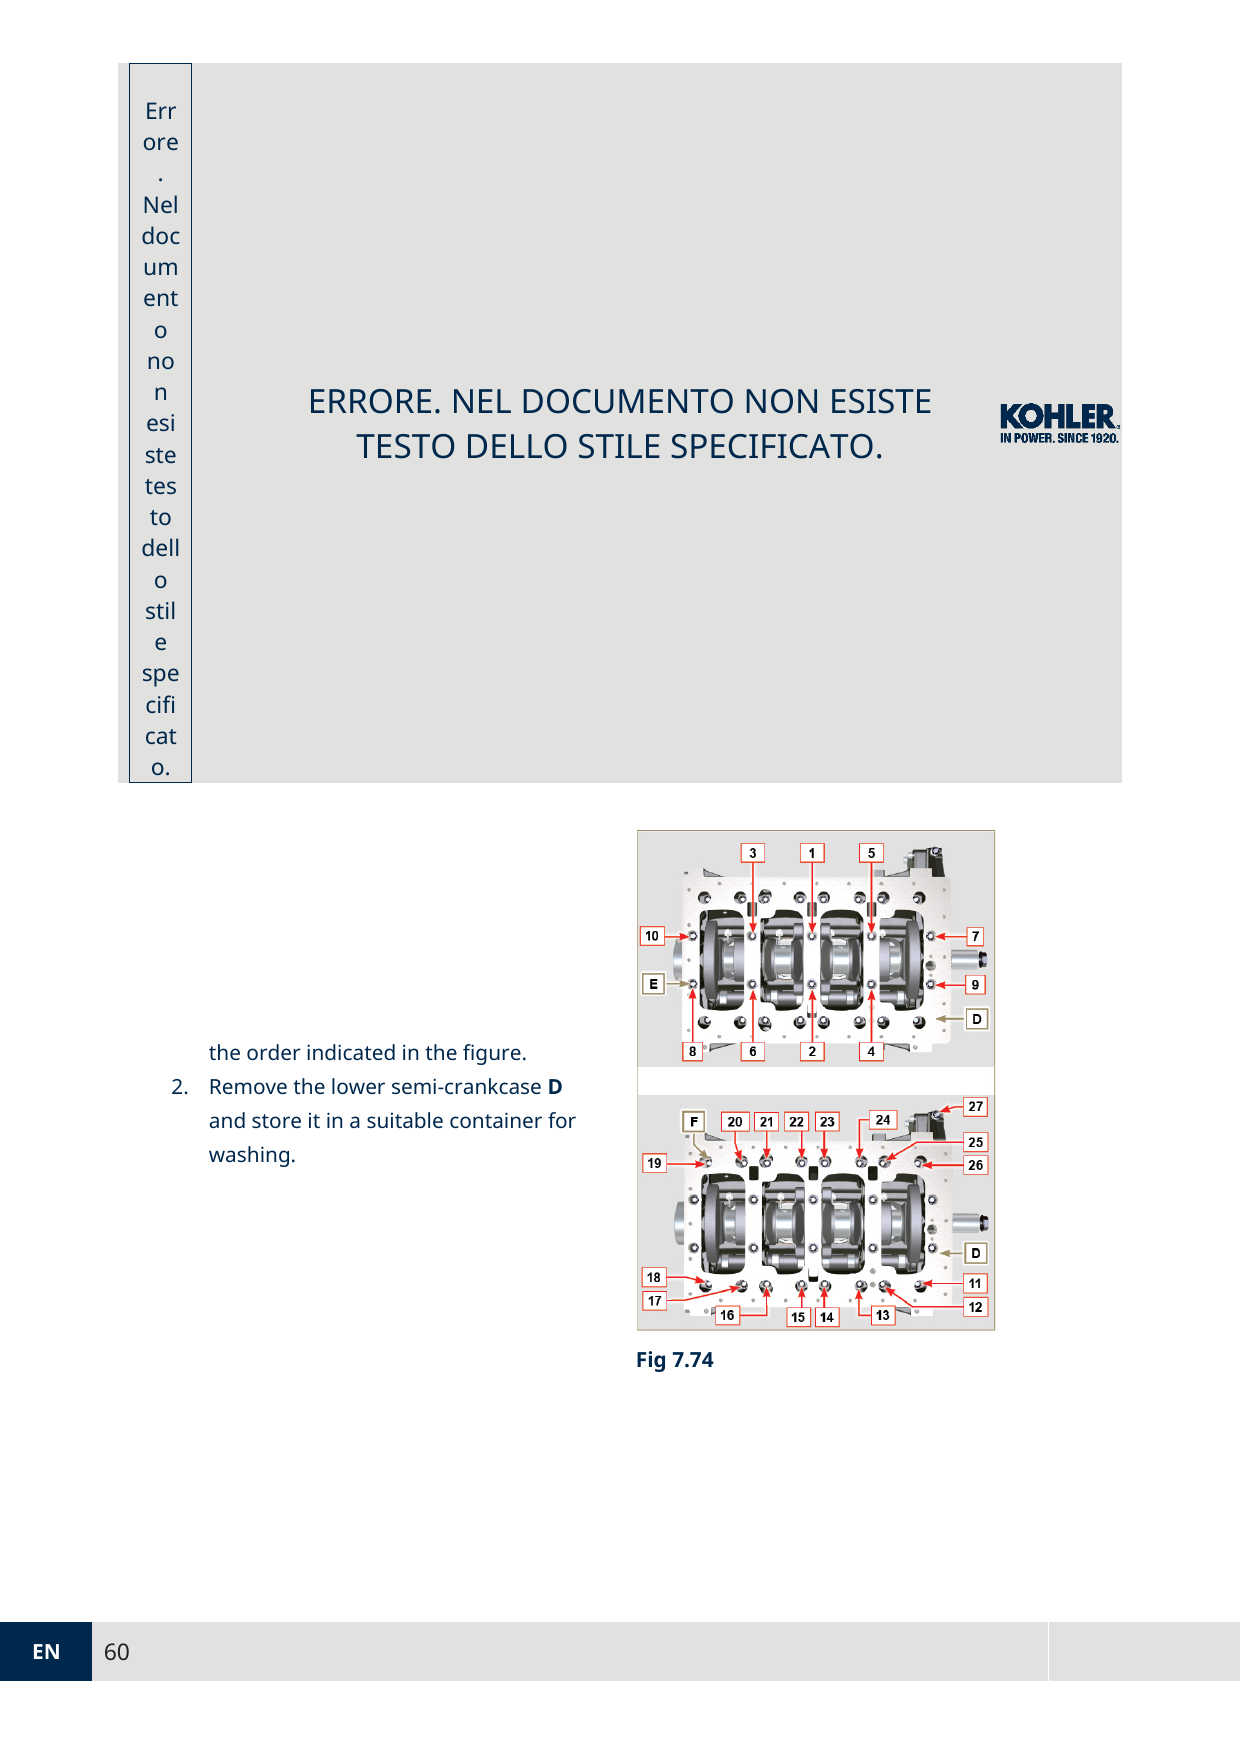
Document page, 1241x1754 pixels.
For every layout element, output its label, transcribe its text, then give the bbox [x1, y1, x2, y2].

picture [635, 830, 1013, 1343]
table_cell 4 CYLINDERS Undo capscrews E and F by following the order indicated in the figure. Remove the lower semi-crankcase D and store it in a suitable container for washing. [118, 815, 620, 1392]
picture [1000, 403, 1121, 443]
table_cell 4 Cylinders Fig 7.74 [620, 815, 1122, 1392]
